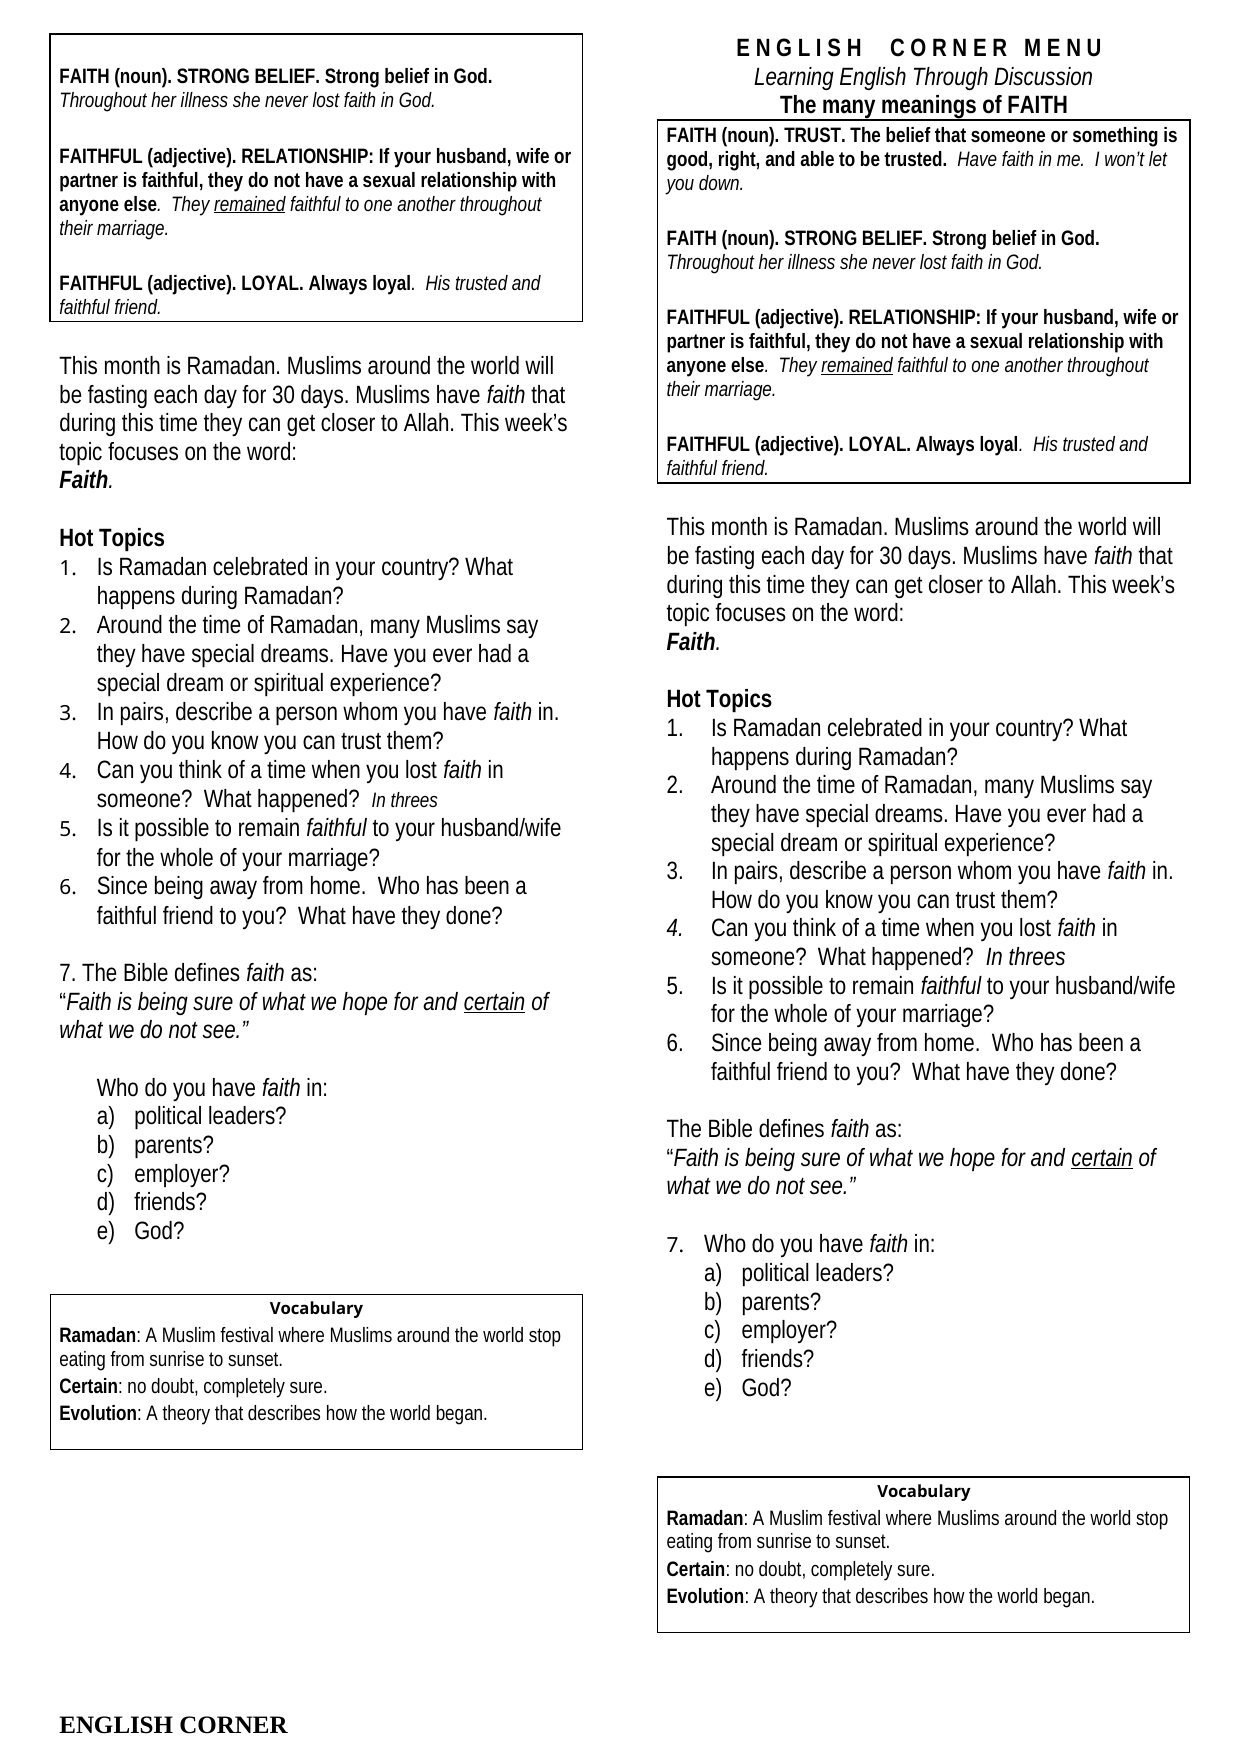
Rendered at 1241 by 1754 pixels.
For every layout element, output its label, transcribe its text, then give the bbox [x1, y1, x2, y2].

list friends? [704, 1344, 1181, 1373]
text Vocabulary [658, 1478, 1189, 1502]
text Hot Topics [59, 523, 573, 551]
list Can you think of a time when you lost faith in someone? What happened? In threes [59, 755, 573, 813]
text FAITHFUL (adjective). LOYAL. Always loyal. His trusted and faithful friend. [658, 428, 1189, 482]
list parents? [97, 1130, 573, 1159]
list “Faith is being sure of what we hope for and certain of what we do not see.” [59, 987, 573, 1044]
list Around the time of Ramadan, many Muslims say they have special dreams. Have you ever had a special dream or spiritual experience? [666, 770, 1181, 856]
text 7. The Bible defines faith as: [59, 958, 573, 987]
list Since being away from home. Who has been a faithful friend to you? What have they done? [59, 871, 573, 929]
text Ramadan: A Muslim festival where Muslims around the world stop eating from sunrise to sunset. [51, 1319, 582, 1371]
text Evolution: A theory that describes how the world began. [658, 1580, 1189, 1611]
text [658, 121, 1189, 198]
text Faith. [59, 466, 573, 494]
text Ramadan: A Muslim festival where Muslims around the world stop eating from sunrise to sunset. [658, 1502, 1189, 1553]
list political leaders? [704, 1258, 1181, 1287]
text Who do you have faith in: [97, 1073, 573, 1101]
text E N G L I S H C O R N E R M E N U [666, 33, 1181, 62]
list employer? [704, 1315, 1181, 1344]
list parents? [704, 1287, 1181, 1315]
list Is it possible to remain faithful to your husband/wife for the whole of your marriage? [59, 813, 573, 871]
list employer? [97, 1159, 573, 1187]
list God? [97, 1216, 573, 1244]
list Since being away from home. Who has been a faithful friend to you? What have they done? [666, 1028, 1181, 1085]
list Is Ramadan celebrated in your country? What happens during Ramadan? [59, 551, 573, 610]
list political leaders? [97, 1101, 573, 1130]
text Evolution: A theory that describes how the world began. [51, 1398, 582, 1428]
text Learning English Through Discussion [666, 62, 1181, 91]
text FAITHFUL (adjective). RELATIONSHIP: If your husband, wife or partner is faithful, they do not have a sexual relationship with anyone else. They remained faithful to one another throughout their marriage. [658, 301, 1189, 404]
list friends? [97, 1187, 573, 1216]
text ENGLISH CORNER [59, 1710, 418, 1738]
list In pairs, describe a person whom you have faith in. How do you know you can trust them? [666, 856, 1181, 913]
list In pairs, describe a person whom you have faith in. How do you know you can trust them? [59, 697, 573, 755]
text Faith. [666, 627, 1181, 656]
list “Faith is being sure of what we hope for and certain of what we do not see.” [666, 1143, 1181, 1200]
list God? [704, 1373, 1181, 1401]
text FAITH (noun). STRONG BELIEF. Strong belief in God. Throughout her illness she never lost faith in God. [658, 222, 1189, 277]
text Vocabulary [51, 1295, 582, 1319]
text This month is Ramadan. Muslims around the world will be fasting each day for 30 days. Muslims have faith that during this time they can get closer to Allah. This week’s topic focuses on the word: [666, 512, 1181, 627]
text Certain: no doubt, completely sure. [51, 1371, 582, 1398]
list Around the time of Ramadan, many Muslims say they have special dreams. Have you ever had a special dream or spiritual experience? [59, 610, 573, 697]
text The Bible defines faith as: [666, 1114, 1181, 1143]
text Certain: no doubt, completely sure. [658, 1553, 1189, 1580]
text FAITH (noun). STRONG BELIEF. Strong belief in God. Throughout her illness she never lost faith in God. [51, 61, 582, 116]
text FAITHFUL (adjective). RELATIONSHIP: If your husband, wife or partner is faithful, they do not have a sexual relationship with anyone else. They remained faithful to one another throughout their marriage. [51, 140, 582, 243]
text The many meanings of FAITH [666, 91, 1181, 119]
text FAITHFUL (adjective). LOYAL. Always loyal. His trusted and faithful friend. [51, 267, 582, 321]
text This month is Ramadan. Muslims around the world will be fasting each day for 30 days. Muslims have faith that during this time they can get closer to Allah. This week’s topic focuses on the word: [59, 351, 573, 466]
list Can you think of a time when you lost faith in someone? What happened? In threes [666, 913, 1181, 971]
list Is Ramadan celebrated in your country? What happens during Ramadan? [666, 713, 1181, 770]
text Hot Topics [666, 684, 1181, 713]
list Is it possible to remain faithful to your husband/wife for the whole of your marriage? [666, 971, 1181, 1028]
list Who do you have faith in: [666, 1228, 1181, 1258]
